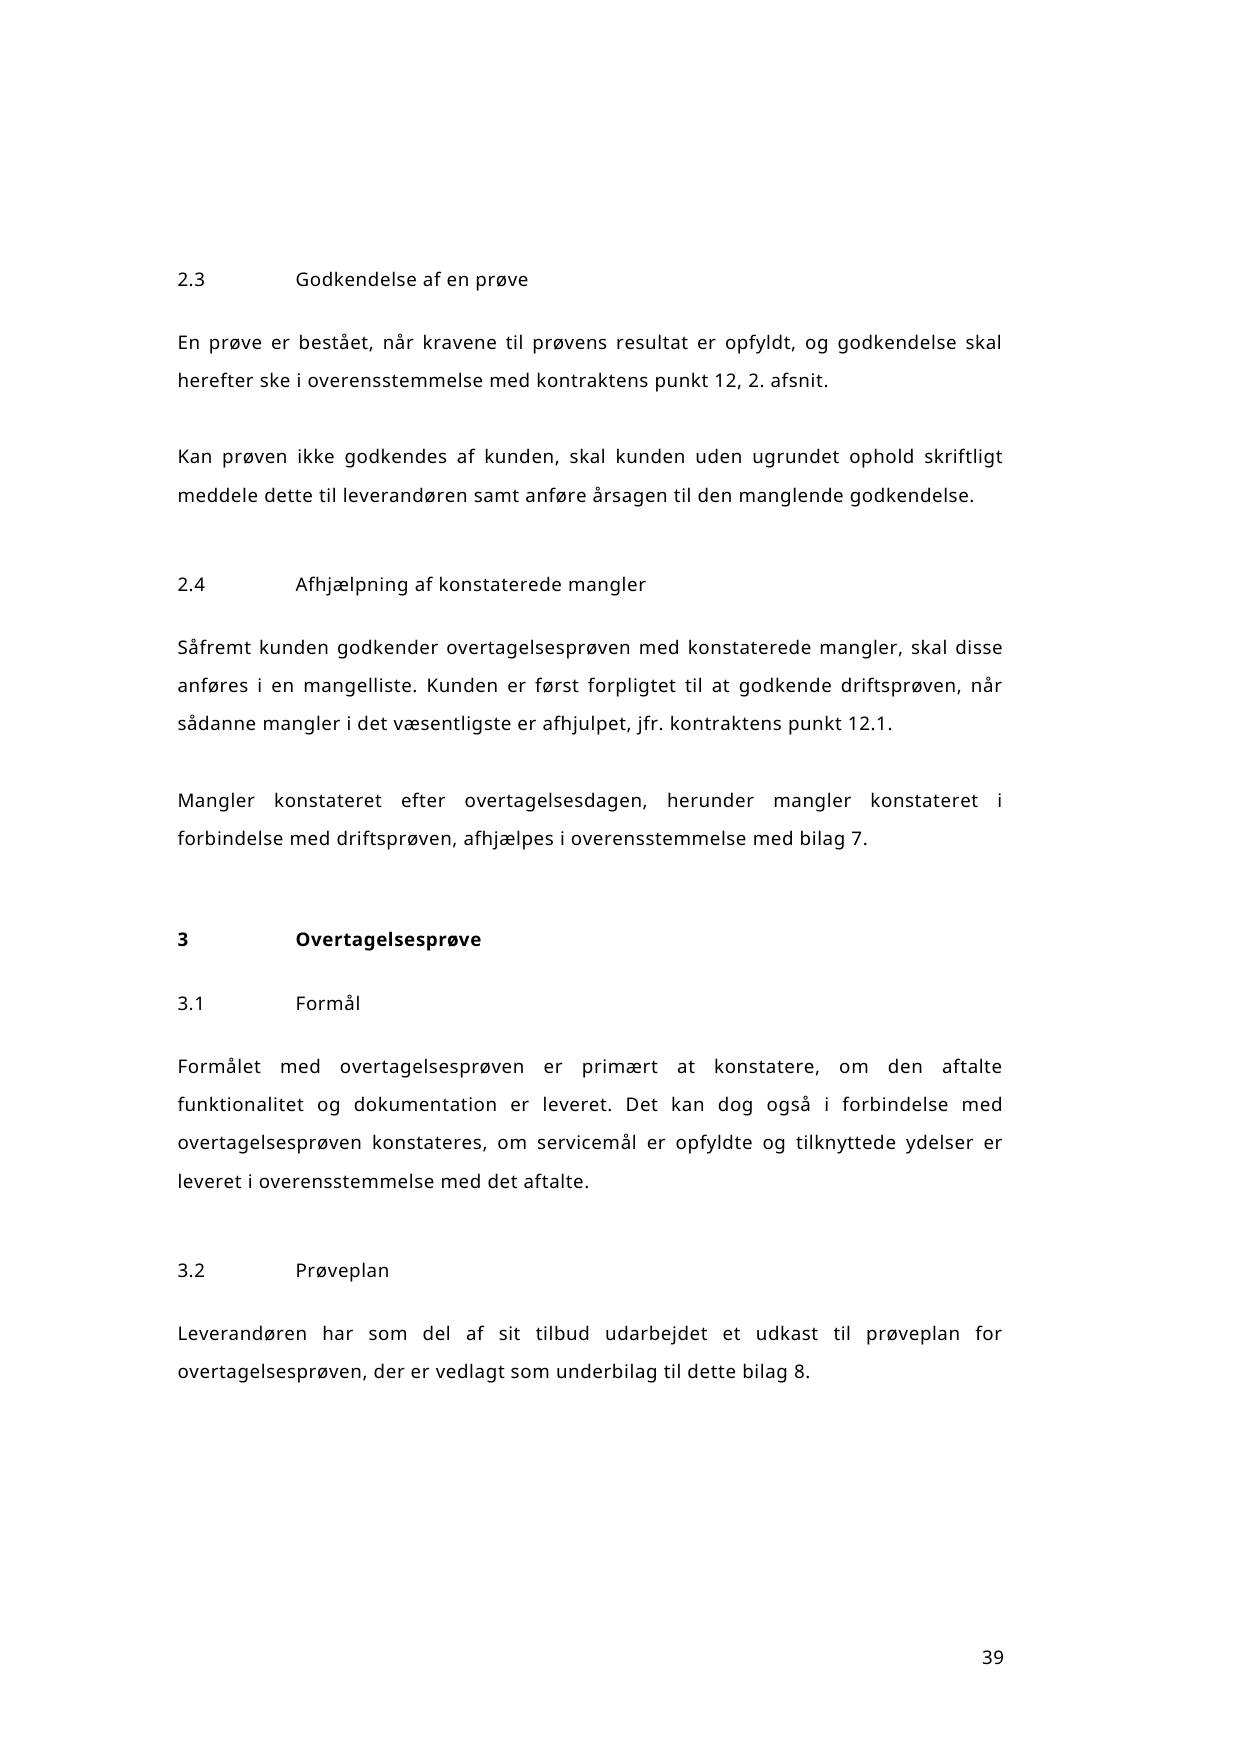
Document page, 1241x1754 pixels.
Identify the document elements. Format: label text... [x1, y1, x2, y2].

text Formålet med overtagelsesprøven er primært at konstatere, om den aftalte funktionalitet og dokumentation er leveret. Det kan dog også i forbindelse med overtagelsesprøven konstateres, om servicemål er opfyldte og tilknyttede ydelser er leveret i overensstemmelse med det aftalte. [177, 1053, 1004, 1193]
subtitle Overtagelsesprøve [177, 927, 1004, 952]
text En prøve er bestået, når kravene til prøvens resultat er opfyldt, og godkendelse skal herefter ske i overensstemmelse med kontraktens punkt 12, 2. afsnit. [177, 329, 1004, 393]
text Mangler konstateret efter overtagelsesdagen, herunder mangler konstateret i forbindelse med driftsprøven, afhjælpes i overensstemmelse med bilag 7. [177, 787, 1004, 851]
text Leverandøren har som del af sit tilbud udarbejdet et udkast til prøveplan for overtagelsesprøven, der er vedlagt som underbilag til dette bilag 8. [177, 1320, 1004, 1384]
text Kan prøven ikke godkendes af kunden, skal kunden uden ugrundet ophold skriftligt meddele dette til leverandøren samt anføre årsagen til den manglende godkendelse. [177, 444, 1004, 507]
subtitle Afhjælpning af konstaterede mangler [177, 571, 1004, 596]
subtitle Prøveplan [177, 1257, 1004, 1282]
subtitle Godkendelse af en prøve [177, 266, 1004, 291]
subtitle Formål [177, 990, 1004, 1016]
text Såfremt kunden godkender overtagelsesprøven med konstaterede mangler, skal disse anføres i en mangelliste. Kunden er først forpligtet til at godkende driftsprøven, når sådanne mangler i det væsentligste er afhjulpet, jfr. kontraktens punkt 12.1. [177, 634, 1004, 736]
